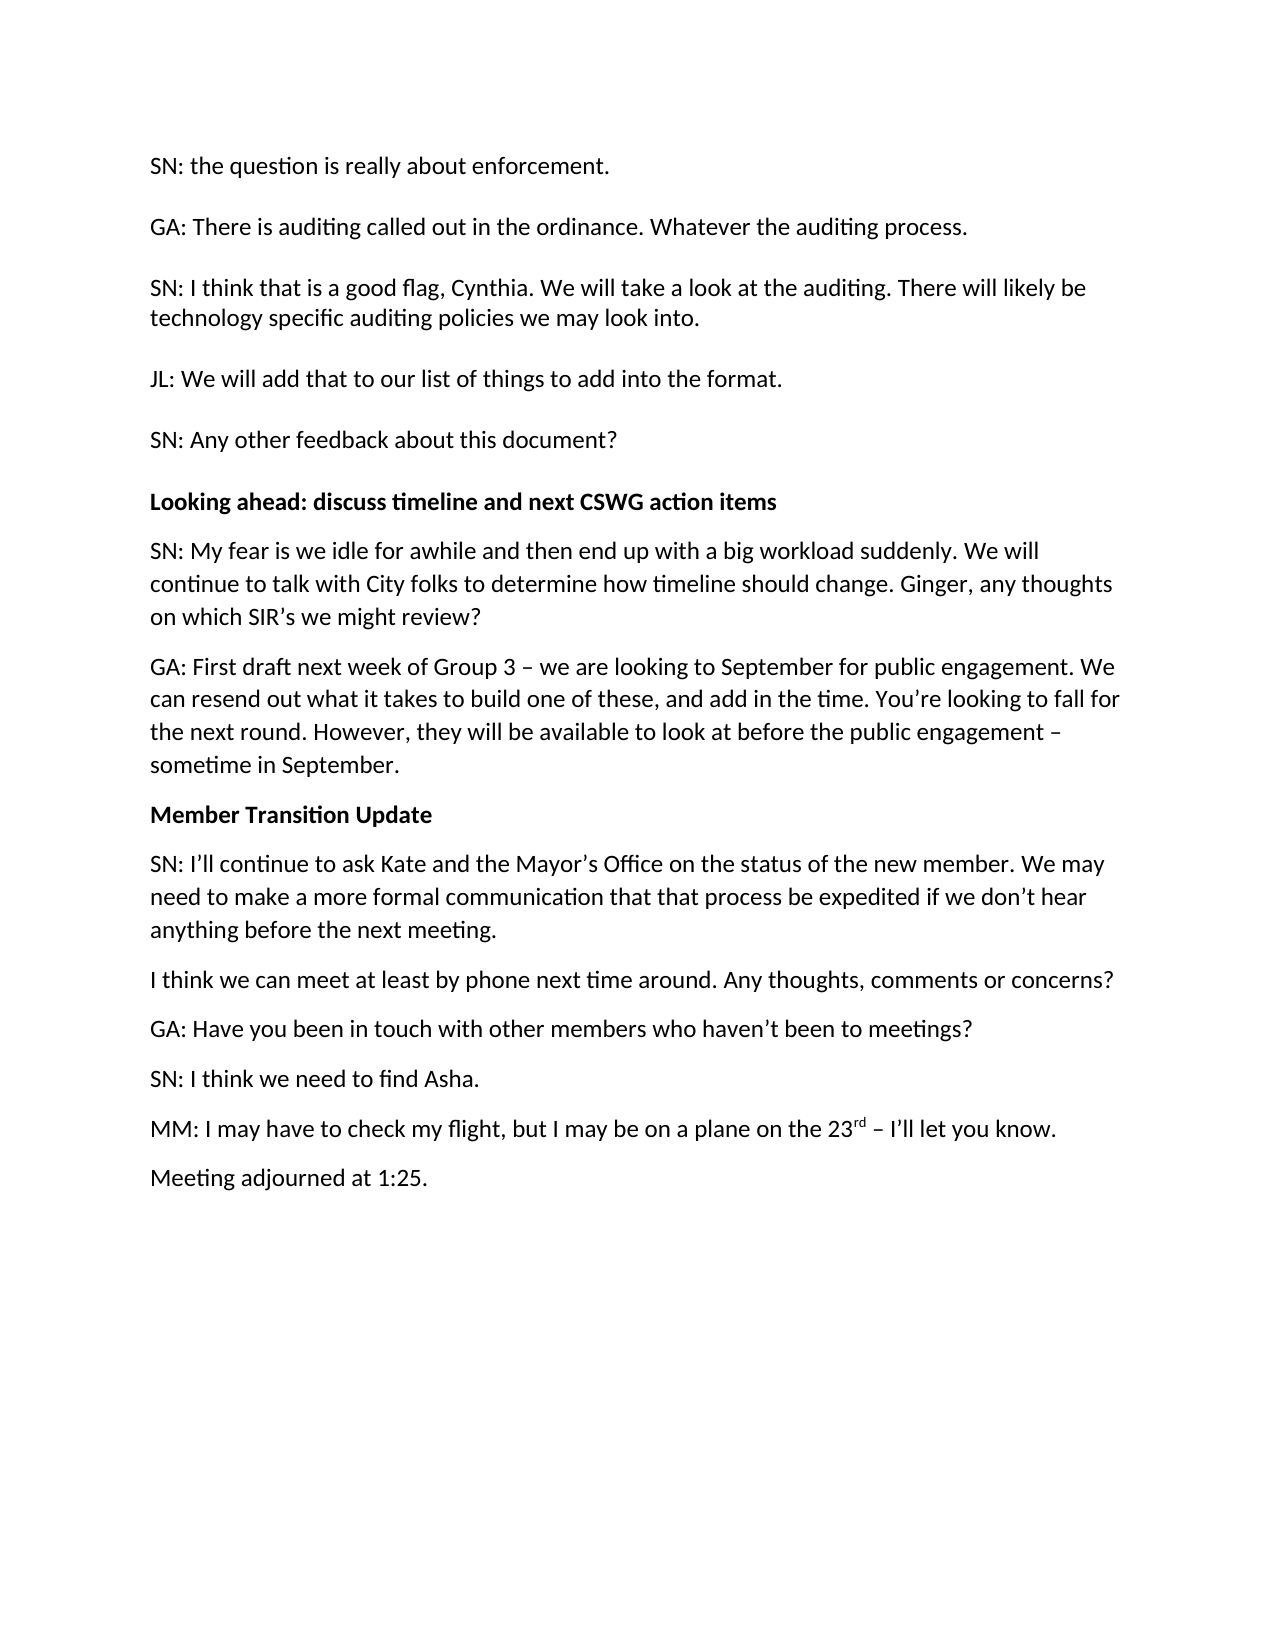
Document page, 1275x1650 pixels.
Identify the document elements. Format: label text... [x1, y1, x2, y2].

text SN: I think we need to find Asha. [150, 1063, 1125, 1094]
text JL: We will add that to our list of things to add into the format. [150, 364, 1125, 394]
text SN: My fear is we idle for awhile and then end up with a big workload suddenly. We will continue to talk with City folks to determine how timeline should change. Ginger, any thoughts on which SIR’s we might review? [150, 535, 1125, 632]
text SN: the question is really about enforcement. [150, 150, 1125, 181]
text SN: I’ll continue to ask Kate and the Mayor’s Office on the status of the new member. We may need to make a more formal communication that that process be expedited if we don’t hear anything before the next meeting. [150, 849, 1125, 945]
text GA: Have you been in touch with other members who haven’t been to meetings? [150, 1014, 1125, 1044]
text SN: Any other feedback about this document? [150, 425, 1125, 455]
text MM: I may have to check my flight, but I may be on a plane on the 23rd – I’ll let you know. [150, 1113, 1125, 1143]
text Meeting adjourned at 1:25. [150, 1162, 1125, 1193]
text Member Transition Update [150, 799, 1125, 829]
text GA: There is auditing called out in the ordinance. Whatever the auditing process. [150, 211, 1125, 242]
text Looking ahead: discuss timeline and next CSWG action items [150, 486, 1125, 516]
text GA: First draft next week of Group 3 – we are looking to September for public engagement. We can resend out what it takes to build one of these, and add in the time. You’re looking to fall for the next round. However, they will be available to look at before the public engagement – sometime in September. [150, 651, 1125, 780]
text SN: I think that is a good flag, Cynthia. We will take a look at the auditing. There will likely be technology specific auditing policies we may look into. [150, 272, 1125, 333]
text I think we can meet at least by phone next time around. Any thoughts, comments or concerns? [150, 964, 1125, 994]
